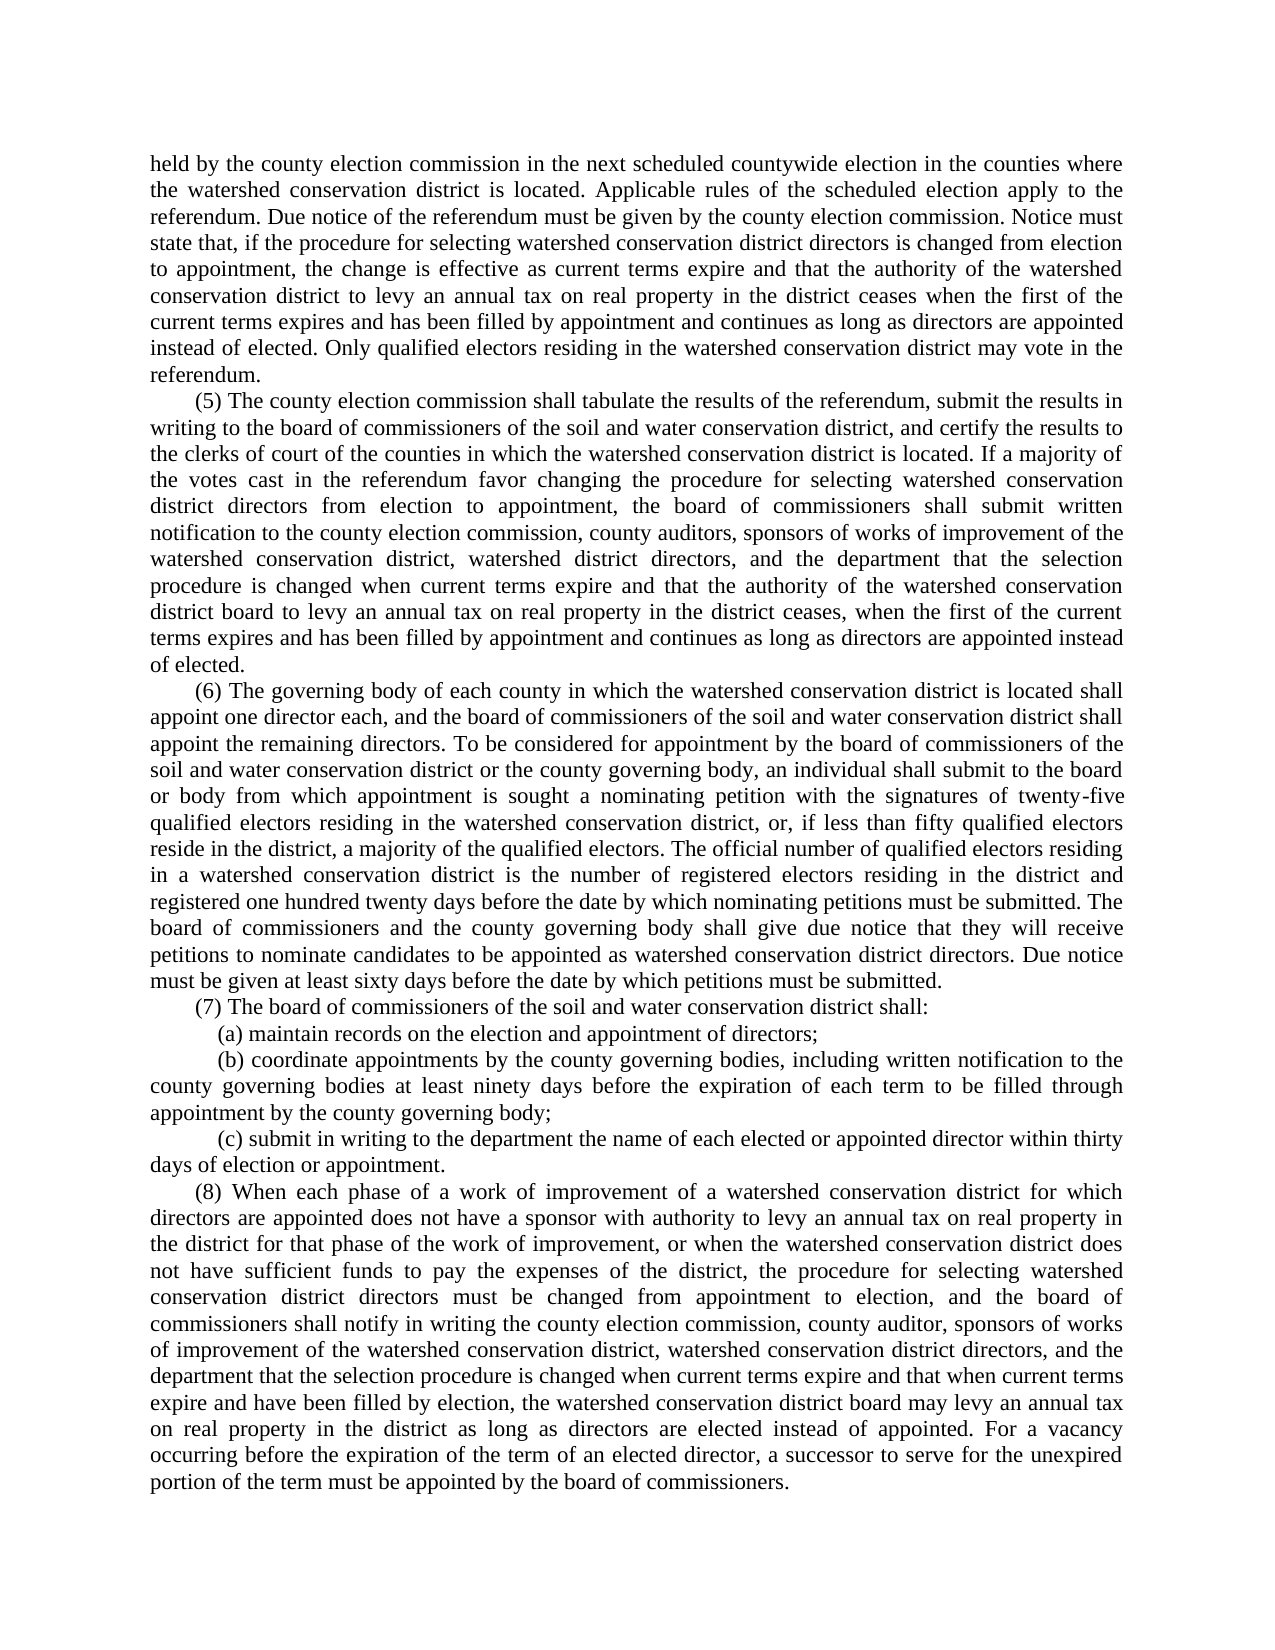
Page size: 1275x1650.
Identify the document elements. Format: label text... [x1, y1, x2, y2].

text (5) The county election commission shall tabulate the results of the referendum, submit the results in writing to the board of commissioners of the soil and water conservation district, and certify the results to the clerks of court of the counties in which the watershed conservation district is located. If a majority of the votes cast in the referendum favor changing the procedure for selecting watershed conservation district directors from election to appointment, the board of commissioners shall submit written notification to the county election commission, county auditors, sponsors of works of improvement of the watershed conservation district, watershed district directors, and the department that the selection procedure is changed when current terms expire and that the authority of the watershed conservation district board to levy an annual tax on real property in the district ceases, when the first of the current terms expires and has been filled by appointment and continues as long as directors are appointed instead of elected. [150, 387, 1125, 677]
text (c) submit in writing to the department the name of each elected or appointed director within thirty days of election or appointment. [150, 1125, 1125, 1178]
text (b) coordinate appointments by the county governing bodies, including written notification to the county governing bodies at least ninety days before the expiration of each term to be filled through appointment by the county governing body; [150, 1046, 1125, 1125]
text (6) The governing body of each county in which the watershed conservation district is located shall appoint one director each, and the board of commissioners of the soil and water conservation district shall appoint the remaining directors. To be considered for appointment by the board of commissioners of the soil and water conservation district or the county governing body, an individual shall submit to the board or body from which appointment is sought a nominating petition with the signatures of twenty-five qualified electors residing in the watershed conservation district, or, if less than fifty qualified electors reside in the district, a majority of the qualified electors. The official number of qualified electors residing in a watershed conservation district is the number of registered electors residing in the district and registered one hundred twenty days before the date by which nominating petitions must be submitted. The board of commissioners and the county governing body shall give due notice that they will receive petitions to nominate candidates to be appointed as watershed conservation district directors. Due notice must be given at least sixty days before the date by which petitions must be submitted. [150, 677, 1125, 993]
text (8) When each phase of a work of improvement of a watershed conservation district for which directors are appointed does not have a sponsor with authority to levy an annual tax on real property in the district for that phase of the work of improvement, or when the watershed conservation district does not have sufficient funds to pay the expenses of the district, the procedure for selecting watershed conservation district directors must be changed from appointment to election, and the board of commissioners shall notify in writing the county election commission, county auditor, sponsors of works of improvement of the watershed conservation district, watershed conservation district directors, and the department that the selection procedure is changed when current terms expire and that when current terms expire and have been filled by election, the watershed conservation district board may levy an annual tax on real property in the district as long as directors are elected instead of appointed. For a vacancy occurring before the expiration of the term of an elected director, a successor to serve for the unexpired portion of the term must be appointed by the board of commissioners. [150, 1178, 1125, 1494]
text (a) maintain records on the election and appointment of directors; [150, 1020, 1125, 1046]
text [150, 150, 1125, 387]
text (7) The board of commissioners of the soil and water conservation district shall: [150, 993, 1125, 1020]
